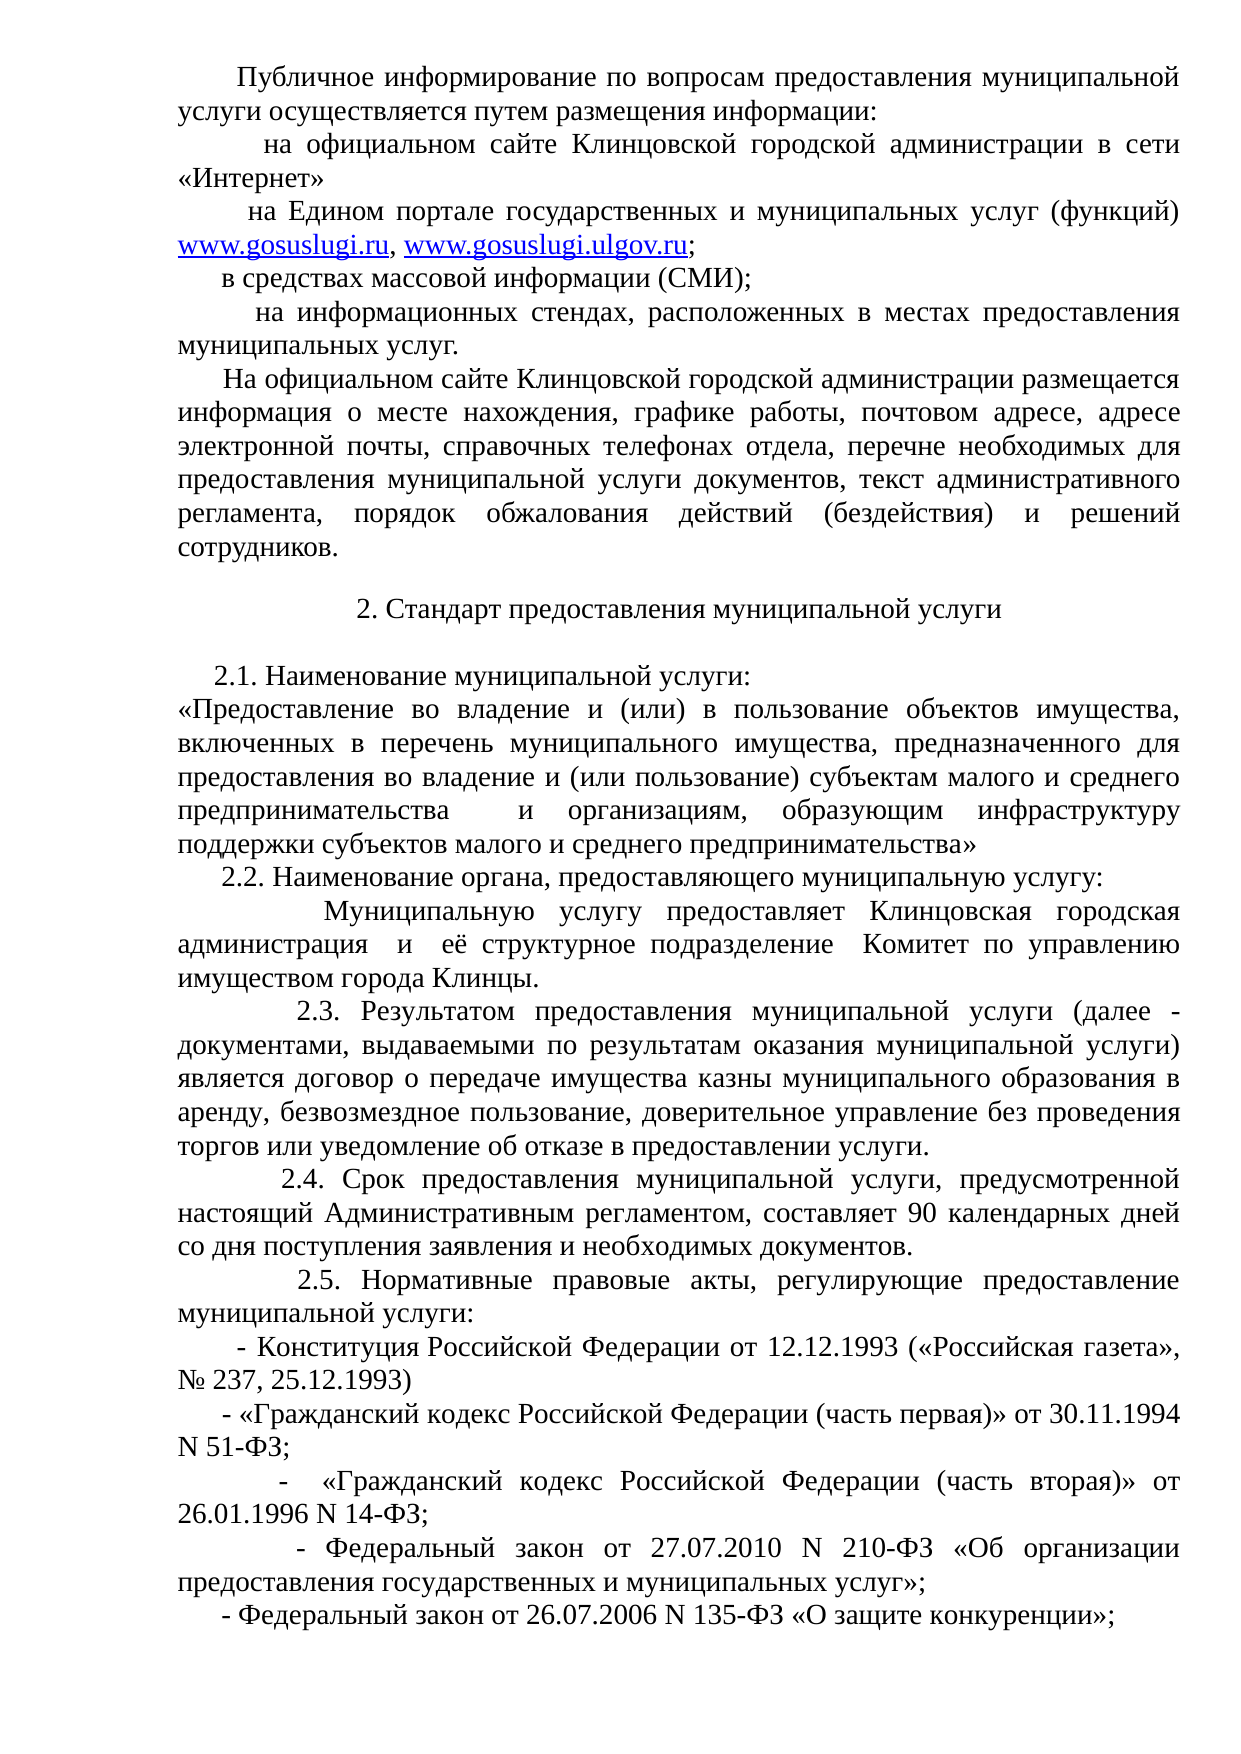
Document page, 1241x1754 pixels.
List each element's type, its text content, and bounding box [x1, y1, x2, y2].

text 2.3. Результатом предоставления муниципальной услуги (далее - документами, выдаваемыми по результатам оказания муниципальной услуги) является договор о передаче имущества казны муниципального образования в аренду, безвозмездное пользование, доверительное управление без проведения торгов или уведомление об отказе в предоставлении услуги. [177, 993, 1181, 1161]
text - Федеральный закон от 26.07.2006 N 135-ФЗ «О защите конкуренции»; [177, 1597, 1181, 1631]
text 2.1. Наименование муниципальной услуги: [177, 658, 1181, 692]
text Муниципальную услугу предоставляет Клинцовская городская администрация и её структурное подразделение Комитет по управлению имуществом города Клинцы. [177, 893, 1181, 993]
text На официальном сайте Клинцовской городской администрации размещается информация о месте нахождения, графике работы, почтовом адресе, адресе электронной почты, справочных телефонах отдела, перечне необходимых для предоставления муниципальной услуги документов, текст административного регламента, порядок обжалования действий (бездействия) и решений сотрудников. [177, 361, 1181, 562]
text 2.5. Нормативные правовые акты, регулирующие предоставление муниципальной услуги: [177, 1262, 1181, 1329]
text на Едином портале государственных и муниципальных услуг (функций) www.gosuslugi.ru, www.gosuslugi.ulgov.ru; [177, 193, 1181, 260]
text в средствах массовой информации (СМИ); [177, 260, 1181, 294]
text на информационных стендах, расположенных в местах предоставления муниципальных услуг. [177, 294, 1181, 361]
text - Конституция Российской Федерации от 12.12.1993 («Российская газета», № 237, 25.12.1993) [177, 1329, 1181, 1396]
text 2. Стандарт предоставления муниципальной услуги [177, 591, 1181, 624]
text - «Гражданский кодекс Российской Федерации (часть вторая)» от 26.01.1996 N 14-ФЗ; [177, 1463, 1181, 1530]
text - «Гражданский кодекс Российской Федерации (часть первая)» от 30.11.1994 N 51-ФЗ; [177, 1396, 1181, 1463]
text на официальном сайте Клинцовской городской администрации в сети «Интернет» [177, 126, 1181, 193]
text - Федеральный закон от 27.07.2010 N 210-ФЗ «Об организации предоставления государственных и муниципальных услуг»; [177, 1530, 1181, 1597]
text 2.4. Срок предоставления муниципальной услуги, предусмотренной настоящий Административным регламентом, составляет 90 календарных дней со дня поступления заявления и необходимых документов. [177, 1161, 1181, 1262]
text Публичное информирование по вопросам предоставления муниципальной услуги осуществляется путем размещения информации: [177, 59, 1181, 126]
text 2.2. Наименование органа, предоставляющего муниципальную услугу: [177, 859, 1181, 893]
text «Предоставление во владение и (или) в пользование объектов имущества, включенных в перечень муниципального имущества, предназначенного для предоставления во владение и (или пользование) субъектам малого и среднего предпринимательства и организациям, образующим инфраструктуру поддержки субъектов малого и среднего предпринимательства» [177, 692, 1181, 859]
